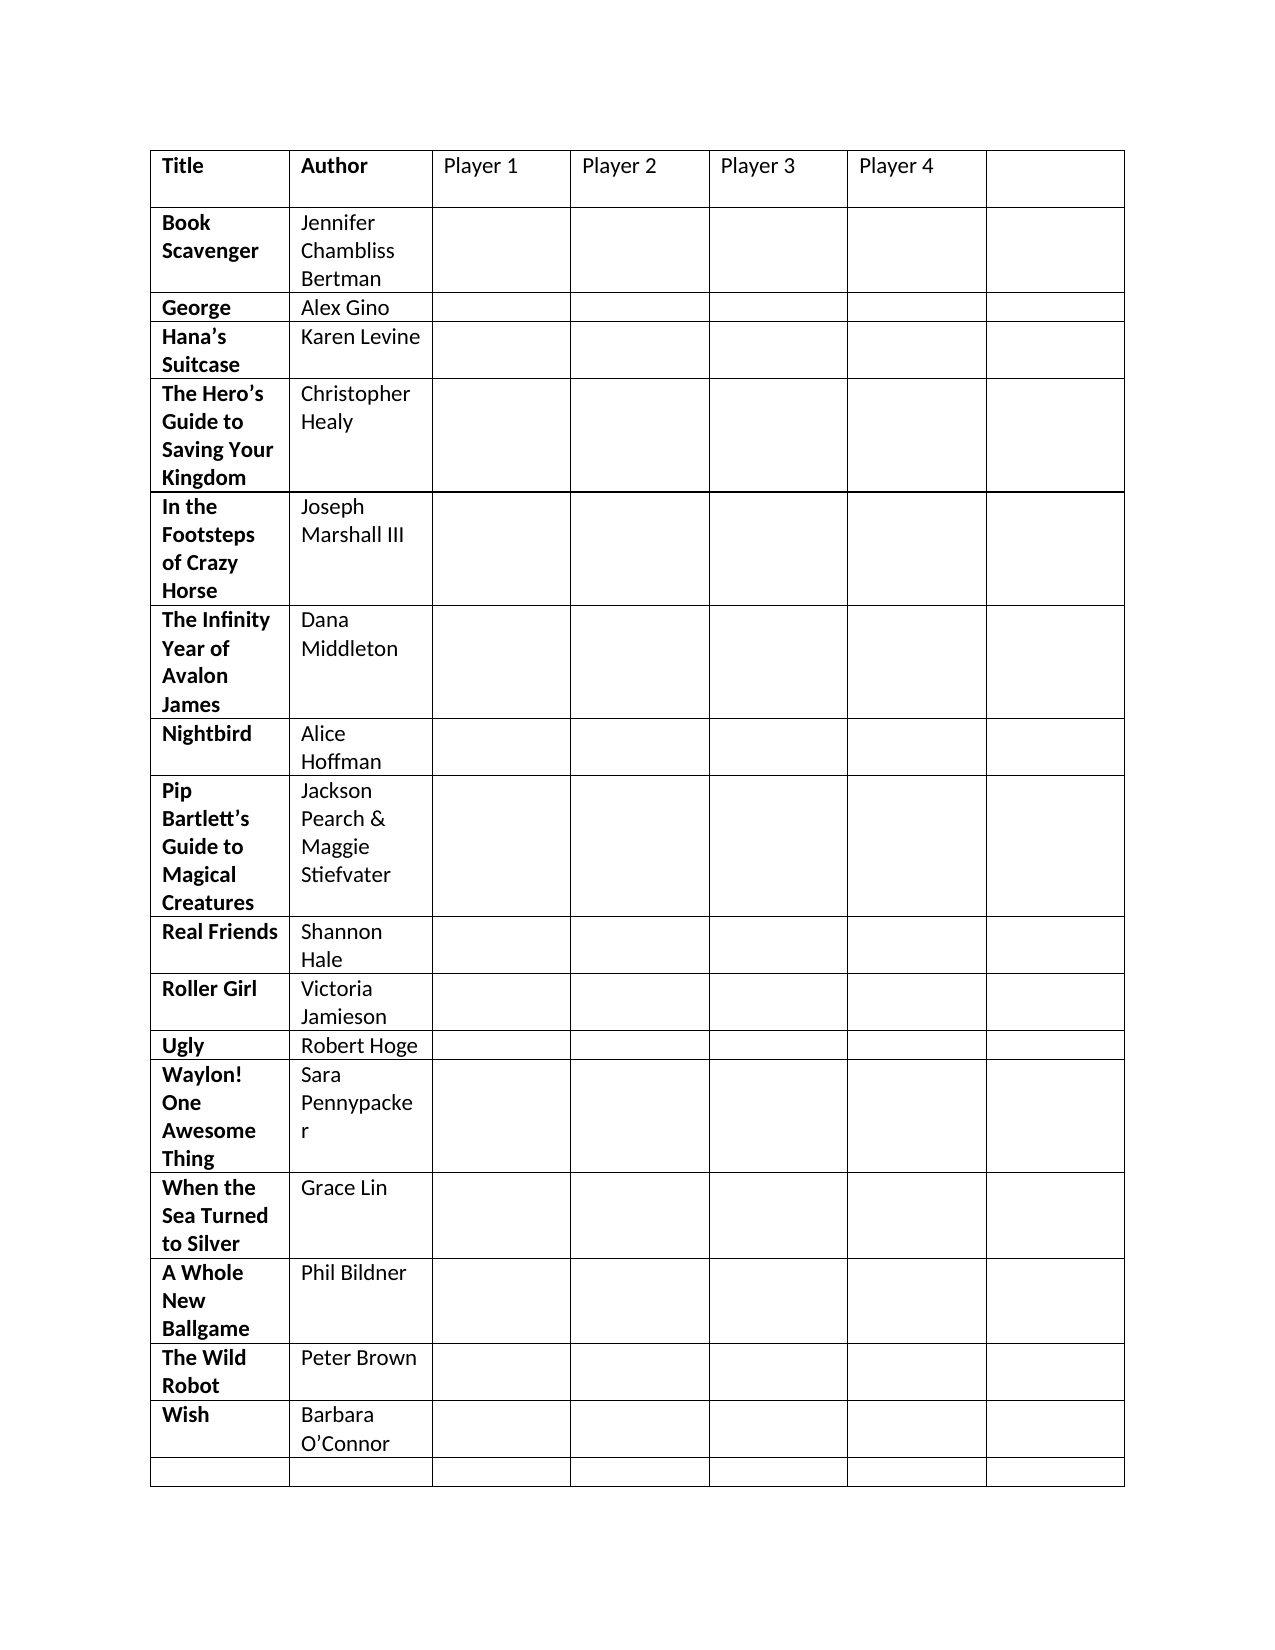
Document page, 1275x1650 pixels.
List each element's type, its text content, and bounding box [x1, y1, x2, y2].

table_cell [848, 606, 986, 718]
table_cell [433, 208, 570, 292]
table_cell Joseph Marshall III [290, 493, 432, 604]
table_cell [848, 1344, 986, 1399]
table_cell [571, 1031, 709, 1059]
table_cell Real Friends [151, 917, 289, 973]
table_cell [987, 1344, 1124, 1399]
table_cell Ugly [151, 1031, 289, 1059]
table_cell Shannon Hale [290, 917, 432, 973]
table_cell Hana’s Suitcase [151, 322, 289, 378]
table_cell [433, 293, 570, 321]
table_cell [433, 606, 570, 718]
table_cell [571, 208, 709, 292]
table_cell [710, 1031, 847, 1059]
table_cell [710, 917, 847, 973]
table_cell [571, 1259, 709, 1342]
table_cell [290, 1458, 432, 1486]
table_cell [571, 379, 709, 491]
table_cell [848, 208, 986, 292]
table_cell [571, 1344, 709, 1399]
table_cell [710, 1401, 847, 1457]
table_cell Jennifer Chambliss Bertman [290, 208, 432, 292]
table_cell Roller Girl [151, 974, 289, 1030]
table_cell [710, 1458, 847, 1486]
table_cell [987, 322, 1124, 378]
table_cell [987, 917, 1124, 973]
table_cell Alex Gino [290, 293, 432, 321]
table_header Player 2 [571, 151, 709, 207]
table_cell [571, 293, 709, 321]
table_cell The Infinity Year of Avalon James [151, 606, 289, 718]
table_header Player 3 [710, 151, 847, 207]
table_cell [571, 1173, 709, 1257]
table_cell [433, 974, 570, 1030]
table_cell [848, 379, 986, 491]
table_cell [571, 1060, 709, 1172]
table_cell [710, 719, 847, 775]
table_cell [571, 606, 709, 718]
table_cell [710, 1060, 847, 1172]
table_cell George [151, 293, 289, 321]
table_cell [987, 719, 1124, 775]
table_cell [848, 1173, 986, 1257]
table_cell [848, 293, 986, 321]
table_cell [848, 974, 986, 1030]
table_cell [710, 493, 847, 604]
table_cell [571, 322, 709, 378]
table_cell [433, 917, 570, 973]
table_cell [433, 1401, 570, 1457]
table_cell [848, 1259, 986, 1342]
table_header Player 1 [433, 151, 570, 207]
table_cell Pip Bartlett’s Guide to Magical Creatures [151, 776, 289, 916]
table_cell [433, 1060, 570, 1172]
table_cell [710, 322, 847, 378]
table_cell [433, 1259, 570, 1342]
table_cell [433, 1458, 570, 1486]
table_cell [433, 379, 570, 491]
table_cell Victoria Jamieson [290, 974, 432, 1030]
table_header [987, 151, 1124, 207]
table_cell [571, 974, 709, 1030]
table_cell [710, 776, 847, 916]
table_cell The Hero’s Guide to Saving Your Kingdom [151, 379, 289, 491]
table_cell [987, 1031, 1124, 1059]
table_cell Phil Bildner [290, 1259, 432, 1342]
table_cell The Wild Robot [151, 1344, 289, 1399]
table_cell [571, 1458, 709, 1486]
table_cell [571, 776, 709, 916]
table_cell [987, 293, 1124, 321]
table_cell [848, 493, 986, 604]
table_cell When the Sea Turned to Silver [151, 1173, 289, 1257]
table_cell Sara Pennypacker [290, 1060, 432, 1172]
table_cell Karen Levine [290, 322, 432, 378]
table_header Author [290, 151, 432, 207]
table_cell [987, 974, 1124, 1030]
table_cell A Whole New Ballgame [151, 1259, 289, 1342]
table_cell [987, 493, 1124, 604]
table_cell [848, 1458, 986, 1486]
table_cell [571, 719, 709, 775]
table_cell [848, 776, 986, 916]
table_cell [987, 1458, 1124, 1486]
table_cell [433, 322, 570, 378]
table_cell [710, 606, 847, 718]
table_cell [151, 1458, 289, 1486]
table_cell [433, 493, 570, 604]
table_cell Jackson Pearch & Maggie Stiefvater [290, 776, 432, 916]
table_header Title [151, 151, 289, 207]
table_cell [710, 1344, 847, 1399]
table_cell Grace Lin [290, 1173, 432, 1257]
table_cell [433, 719, 570, 775]
table_cell [987, 606, 1124, 718]
table_cell Barbara O’Connor [290, 1401, 432, 1457]
table_cell Book Scavenger [151, 208, 289, 292]
table_cell [848, 719, 986, 775]
table_cell [710, 1173, 847, 1257]
table_cell [571, 1401, 709, 1457]
table_cell [433, 776, 570, 916]
table_cell [987, 1173, 1124, 1257]
table_cell Christopher Healy [290, 379, 432, 491]
table_cell Robert Hoge [290, 1031, 432, 1059]
table_cell [571, 917, 709, 973]
table_cell In the Footsteps of Crazy Horse [151, 493, 289, 604]
table_cell Nightbird [151, 719, 289, 775]
table_cell [710, 293, 847, 321]
table_cell Peter Brown [290, 1344, 432, 1399]
table_cell [848, 917, 986, 973]
table_cell [710, 379, 847, 491]
table_header Player 4 [848, 151, 986, 207]
table_cell [848, 1031, 986, 1059]
table_cell Alice Hoffman [290, 719, 432, 775]
table_cell [987, 1060, 1124, 1172]
table_cell [571, 493, 709, 604]
table_cell [433, 1344, 570, 1399]
table_cell [848, 1401, 986, 1457]
table_cell [987, 1401, 1124, 1457]
table_cell [987, 379, 1124, 491]
table_cell Waylon! One Awesome Thing [151, 1060, 289, 1172]
table_cell [710, 208, 847, 292]
table_cell [987, 1259, 1124, 1342]
table_cell [848, 1060, 986, 1172]
table_cell Wish [151, 1401, 289, 1457]
table_cell [848, 322, 986, 378]
table_cell [433, 1031, 570, 1059]
table_cell [987, 208, 1124, 292]
table_cell Dana Middleton [290, 606, 432, 718]
table_cell [433, 1173, 570, 1257]
table_cell [710, 974, 847, 1030]
table_cell [710, 1259, 847, 1342]
table_cell [987, 776, 1124, 916]
